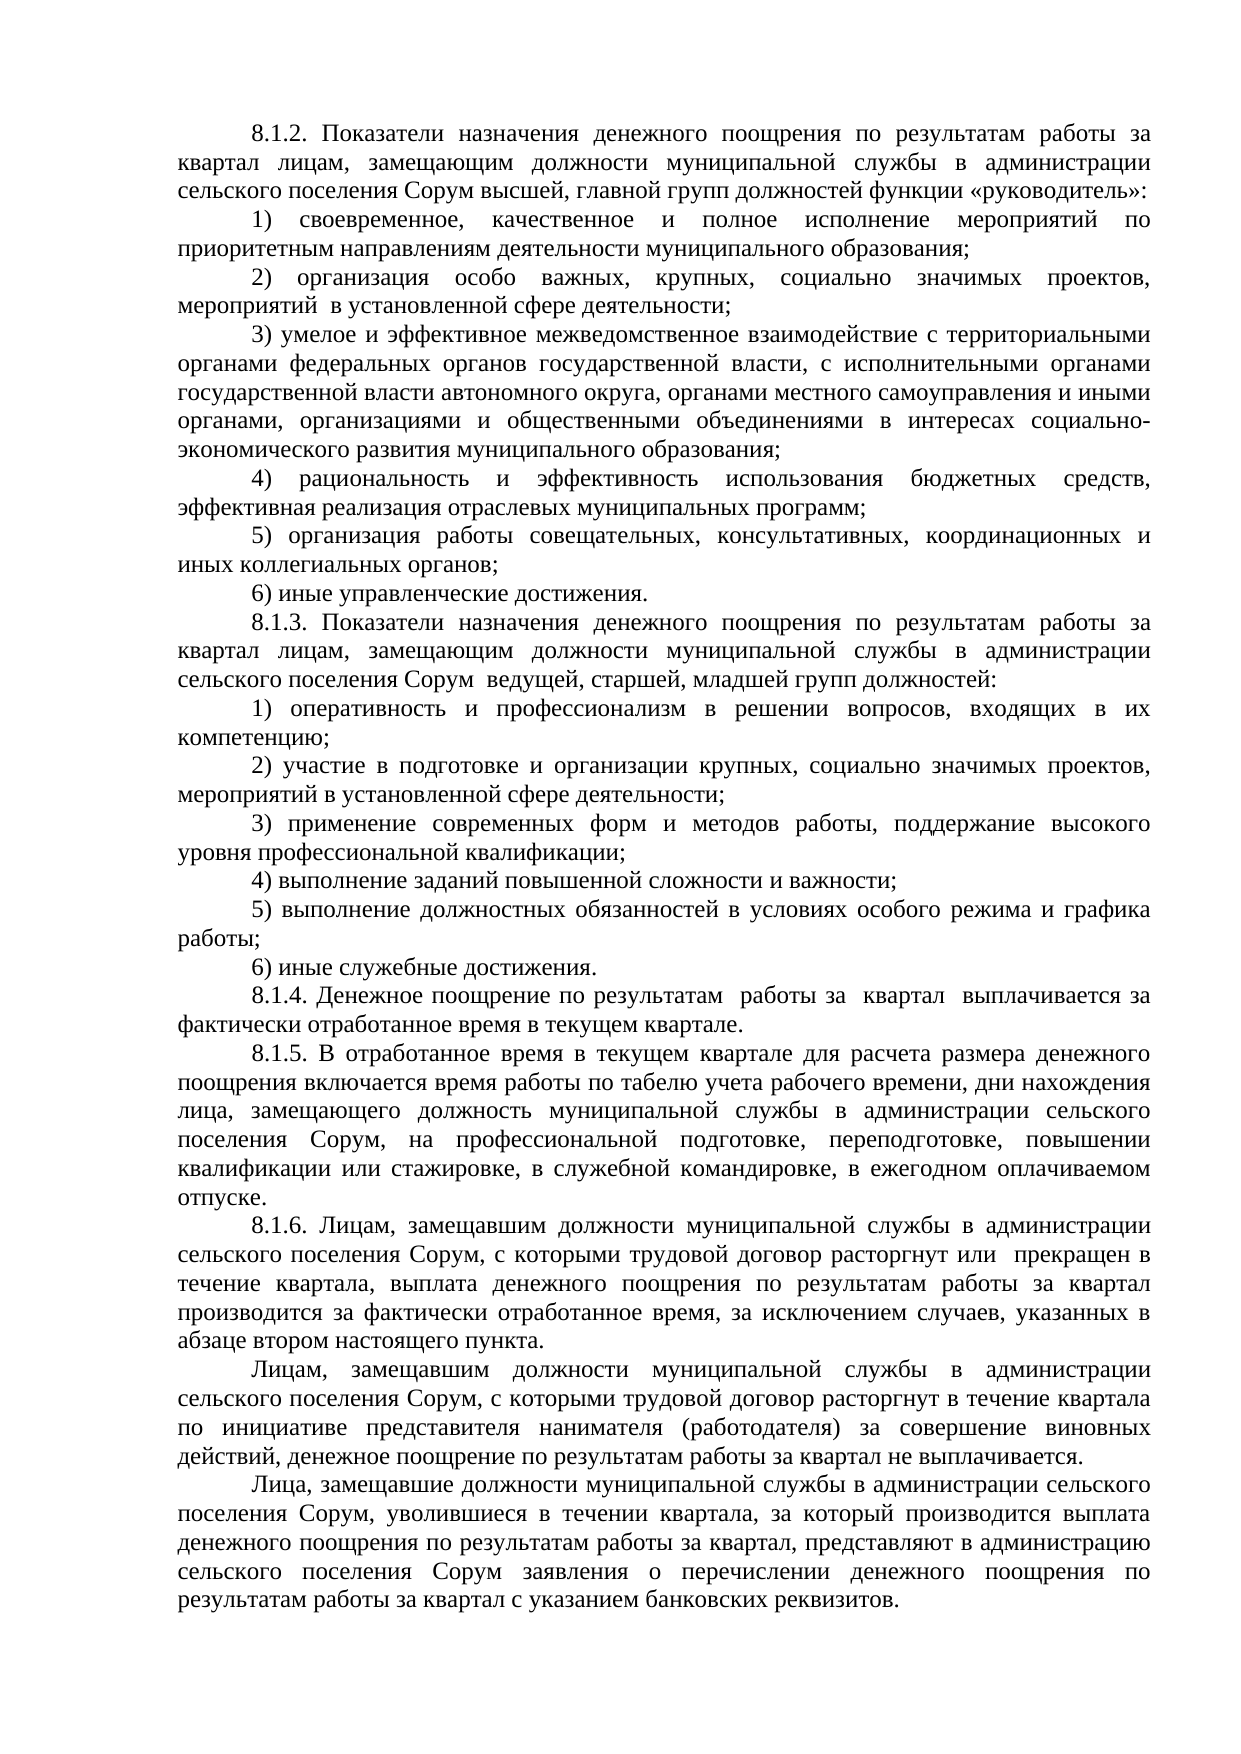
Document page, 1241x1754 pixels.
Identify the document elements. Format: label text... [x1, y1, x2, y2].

text 3) умелое и эффективное межведомственное взаимодействие с территориальными органами федеральных органов государственной власти, с исполнительными органами государственной власти автономного округа, органами местного самоуправления и иными органами, организациями и общественными объединениями в интересах социально-экономического развития муниципального образования; [177, 319, 1152, 463]
text 1) оперативность и профессионализм в решении вопросов, входящих в их компетенцию; [177, 693, 1152, 751]
text 1) своевременное, качественное и полное исполнение мероприятий по приоритетным направлениям деятельности муниципального образования; [177, 204, 1152, 262]
text 4) выполнение заданий повышенной сложности и важности; [177, 866, 1152, 894]
text 8.1.6. Лицам, замещавшим должности муниципальной службы в администрации сельского поселения Сорум, с которыми трудовой договор расторгнут или прекращен в течение квартала, выплата денежного поощрения по результатам работы за квартал производится за фактически отработанное время, за исключением случаев, указанных в абзаце втором настоящего пункта. [177, 1211, 1152, 1354]
text 8.1.3. Показатели назначения денежного поощрения по результатам работы за квартал лицам, замещающим должности муниципальной службы в администрации сельского поселения Сорум ведущей, старшей, младшей групп должностей: [177, 607, 1152, 693]
text 6) иные служебные достижения. [177, 952, 1152, 981]
text Лицам, замещавшим должности муниципальной службы в администрации сельского поселения Сорум, с которыми трудовой договор расторгнут в течение квартала по инициативе представителя нанимателя (работодателя) за совершение виновных действий, денежное поощрение по результатам работы за квартал не выплачивается. [177, 1354, 1152, 1469]
text 3) применение современных форм и методов работы, поддержание высокого уровня профессиональной квалификации; [177, 808, 1152, 866]
text 5) выполнение должностных обязанностей в условиях особого режима и графика работы; [177, 894, 1152, 952]
text Лица, замещавшие должности муниципальной службы в администрации сельского поселения Сорум, уволившиеся в течении квартала, за который производится выплата денежного поощрения по результатам работы за квартал, представляют в администрацию сельского поселения Сорум заявления о перечислении денежного поощрения по результатам работы за квартал с указанием банковских реквизитов. [177, 1469, 1152, 1613]
text 4) рациональность и эффективность использования бюджетных средств, эффективная реализация отраслевых муниципальных программ; [177, 463, 1152, 521]
text 5) организация работы совещательных, консультативных, координационных и иных коллегиальных органов; [177, 521, 1152, 578]
text 8.1.4. Денежное поощрение по результатам работы за квартал выплачивается за фактически отработанное время в текущем квартале. [177, 981, 1152, 1038]
text 6) иные управленческие достижения. [177, 578, 1152, 607]
text 8.1.5. В отработанное время в текущем квартале для расчета размера денежного поощрения включается время работы по табелю учета рабочего времени, дни нахождения лица, замещающего должность муниципальной службы в администрации сельского поселения Сорум, на профессиональной подготовке, переподготовке, повышении квалификации или стажировке, в служебной командировке, в ежегодном оплачиваемом отпуске. [177, 1038, 1152, 1211]
text 2) организация особо важных, крупных, социально значимых проектов, мероприятий в установленной сфере деятельности; [177, 262, 1152, 319]
text 8.1.2. Показатели назначения денежного поощрения по результатам работы за квартал лицам, замещающим должности муниципальной службы в администрации сельского поселения Сорум высшей, главной групп должностей функции «руководитель»: [177, 118, 1152, 204]
text 2) участие в подготовке и организации крупных, социально значимых проектов, мероприятий в установленной сфере деятельности; [177, 751, 1152, 808]
